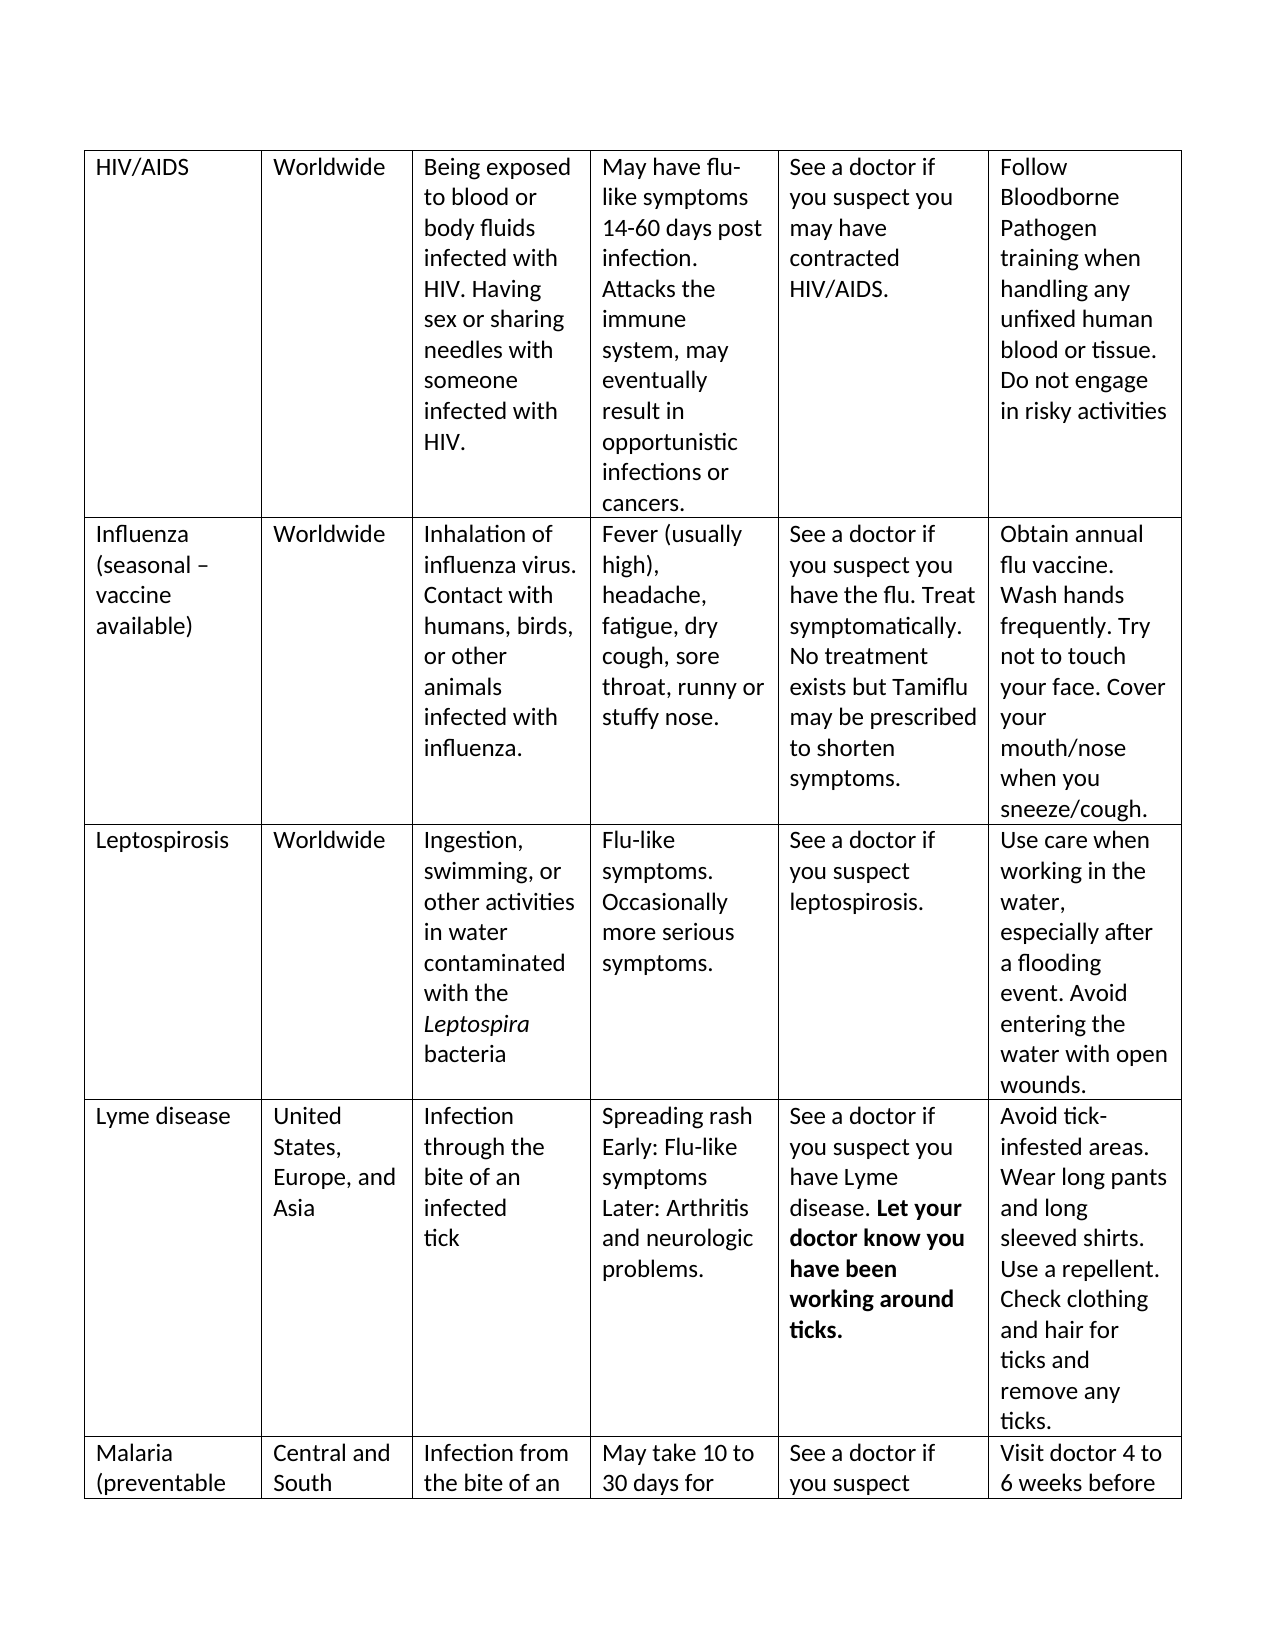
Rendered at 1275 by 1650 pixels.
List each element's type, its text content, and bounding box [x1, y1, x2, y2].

table_cell HIV/AIDS [85, 151, 261, 517]
table_cell Spreading rash Early: Flu-like symptoms Later: Arthritis and neurologic problems. [591, 1100, 778, 1436]
table_cell Worldwide [262, 825, 412, 1099]
table_cell Influenza (seasonal – vaccine available) [85, 518, 261, 823]
table_cell Use care when working in the water, especially after a flooding event. Avoid entering the water with open wounds. [989, 825, 1181, 1099]
table_cell See a doctor if you suspect leptospirosis. [779, 825, 988, 1099]
table_cell Follow Bloodborne Pathogen training when handling any unfixed human blood or tissue. Do not engage in risky activities [989, 151, 1181, 517]
table_cell See a doctor if you suspect you have the flu. Treat symptomatically. No treatment exists but Tamiflu may be prescribed to shorten symptoms. [779, 518, 988, 823]
table_cell May have flu-like symptoms 14-60 days post infection. Attacks the immune system, may eventually result in opportunistic infections or cancers. [591, 151, 778, 517]
table_cell Leptospirosis [85, 825, 261, 1099]
table_cell Lyme disease [85, 1100, 261, 1436]
table_cell Being exposed to blood or body fluids infected with HIV. Having sex or sharing needles with someone infected with HIV. [413, 151, 590, 517]
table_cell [413, 1437, 590, 1498]
table_cell Flu-like symptoms. Occasionally more serious symptoms. [591, 825, 778, 1099]
table_cell Infection through the bite of an infected tick [413, 1100, 590, 1436]
table_cell See a doctor if you suspect you may have contracted HIV/AIDS. [779, 151, 988, 517]
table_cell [591, 1437, 778, 1498]
table_cell See a doctor if you suspect you have Lyme disease. Let your doctor know you have been working around ticks. [779, 1100, 988, 1436]
table_cell Fever (usually high), headache, fatigue, dry cough, sore throat, runny or stuffy nose. [591, 518, 778, 823]
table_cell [989, 1437, 1181, 1498]
table_cell Worldwide [262, 518, 412, 823]
table_cell United States, Europe, and Asia [262, 1100, 412, 1436]
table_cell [85, 1437, 261, 1498]
table_cell Worldwide [262, 151, 412, 517]
table_cell Avoid tick-infested areas. Wear long pants and long sleeved shirts. Use a repellent. Check clothing and hair for ticks and remove any ticks. [989, 1100, 1181, 1436]
table_cell Ingestion, swimming, or other activities in water contaminated with the Leptospira bacteria [413, 825, 590, 1099]
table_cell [779, 1437, 988, 1498]
table_cell Inhalation of influenza virus. Contact with humans, birds, or other animals infected with influenza. [413, 518, 590, 823]
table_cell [262, 1437, 412, 1498]
table_cell Obtain annual flu vaccine. Wash hands frequently. Try not to touch your face. Cover your mouth/nose when you sneeze/cough. [989, 518, 1181, 823]
